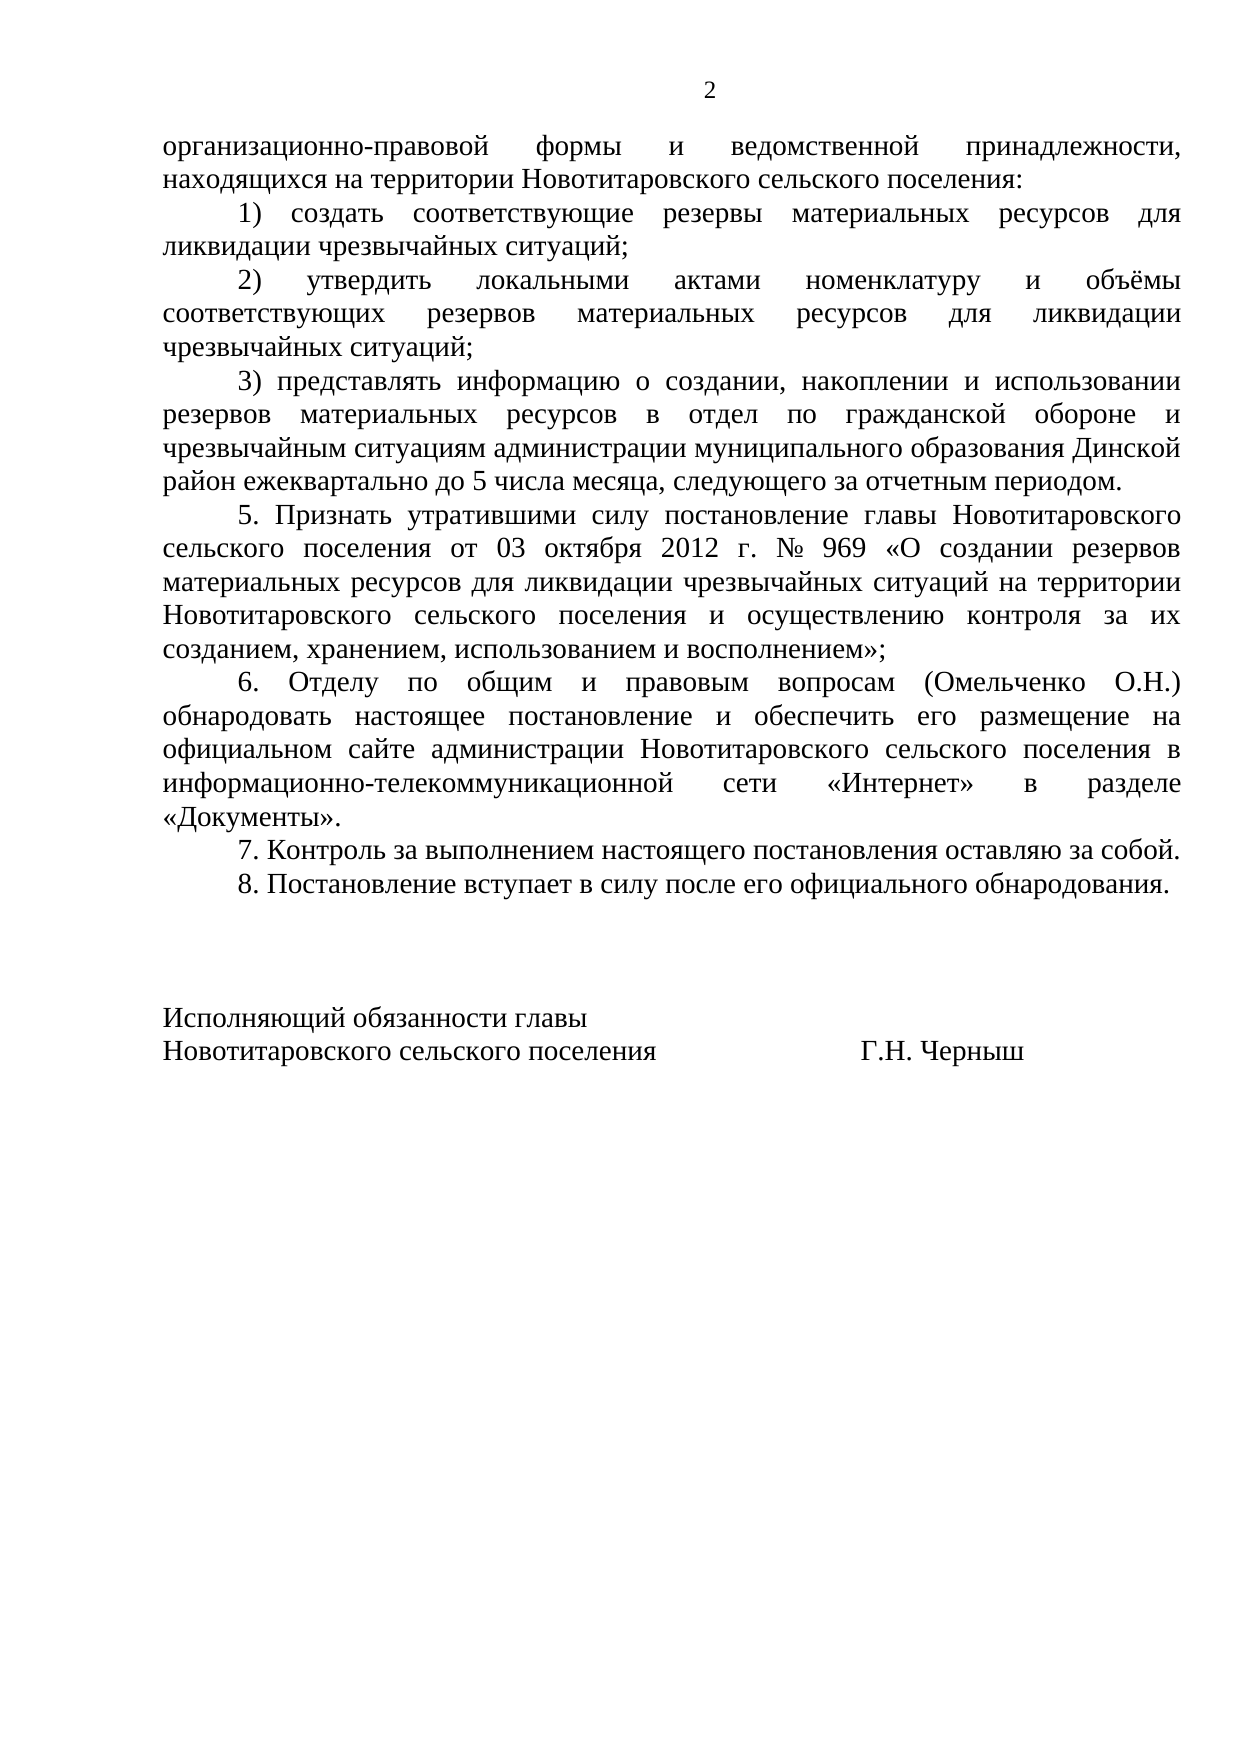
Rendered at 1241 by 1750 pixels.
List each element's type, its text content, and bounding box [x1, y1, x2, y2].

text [162, 128, 1182, 195]
text Исполняющий обязанности главы [162, 1000, 1182, 1033]
text Новотитаровского сельского поселения Г.Н. Черныш [162, 1033, 1182, 1067]
text 7. Контроль за выполнением настоящего постановления оставляю за собой. [162, 832, 1182, 866]
text 6. Отделу по общим и правовым вопросам (Омельченко О.Н.) обнародовать настоящее постановление и обеспечить его размещение на официальном сайте администрации Новотитаровского сельского поселения в информационно-телекоммуникационной сети «Интернет» в разделе «Документы». [162, 664, 1182, 832]
text 3) представлять информацию о создании, накоплении и использовании резервов материальных ресурсов в отдел по гражданской обороне и чрезвычайным ситуациям администрации муниципального образования Динской район ежеквартально до 5 числа месяца, следующего за отчетным периодом. [162, 363, 1182, 497]
text 8. Постановление вступает в силу после его официального обнародования. [162, 866, 1182, 899]
text 5. Признать утратившими силу постановление главы Новотитаровского сельского поселения от 03 октября 2012 г. № 969 «О создании резервов материальных ресурсов для ликвидации чрезвычайных ситуаций на территории Новотитаровского сельского поселения и осуществлению контроля за их созданием, хранением, использованием и восполнением»; [162, 497, 1182, 664]
text 1) создать соответствующие резервы материальных ресурсов для ликвидации чрезвычайных ситуаций; [162, 195, 1182, 262]
text 2) утвердить локальными актами номенклатуру и объёмы соответствующих резервов материальных ресурсов для ликвидации чрезвычайных ситуаций; [162, 262, 1182, 363]
